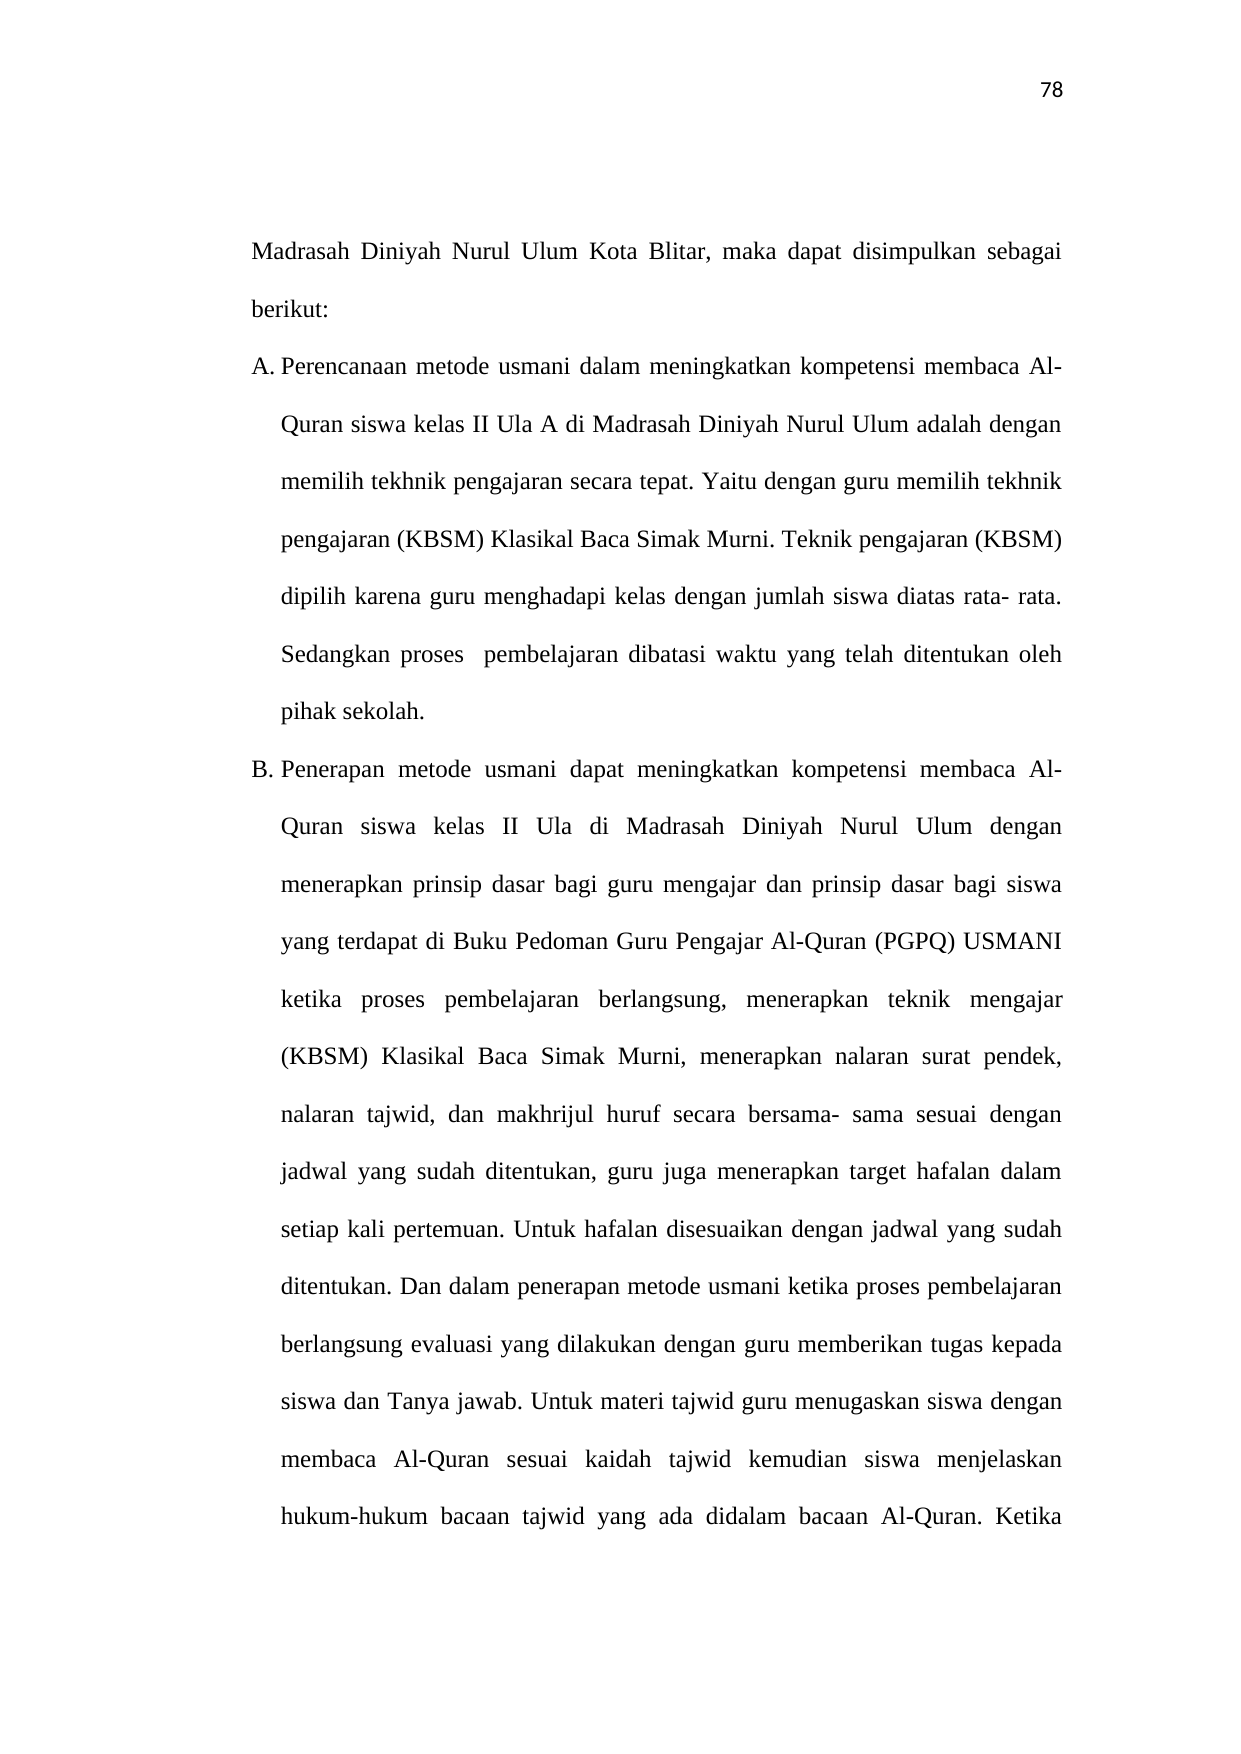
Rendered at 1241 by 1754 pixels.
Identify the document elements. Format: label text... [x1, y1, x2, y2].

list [251, 236, 1063, 322]
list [251, 754, 1063, 1530]
list Perencanaan metode usmani dalam meningkatkan kompetensi membaca Al-Quran siswa kelas II Ula A di Madrasah Diniyah Nurul Ulum adalah dengan memilih tekhnik pengajaran secara tepat. Yaitu dengan guru memilih tekhnik pengajaran (KBSM) Klasikal Baca Simak Murni. Teknik pengajaran (KBSM) dipilih karena guru menghadapi kelas dengan jumlah siswa diatas rata- rata. Sedangkan proses pembelajaran dibatasi waktu yang telah ditentukan oleh pihak sekolah. [251, 351, 1063, 725]
